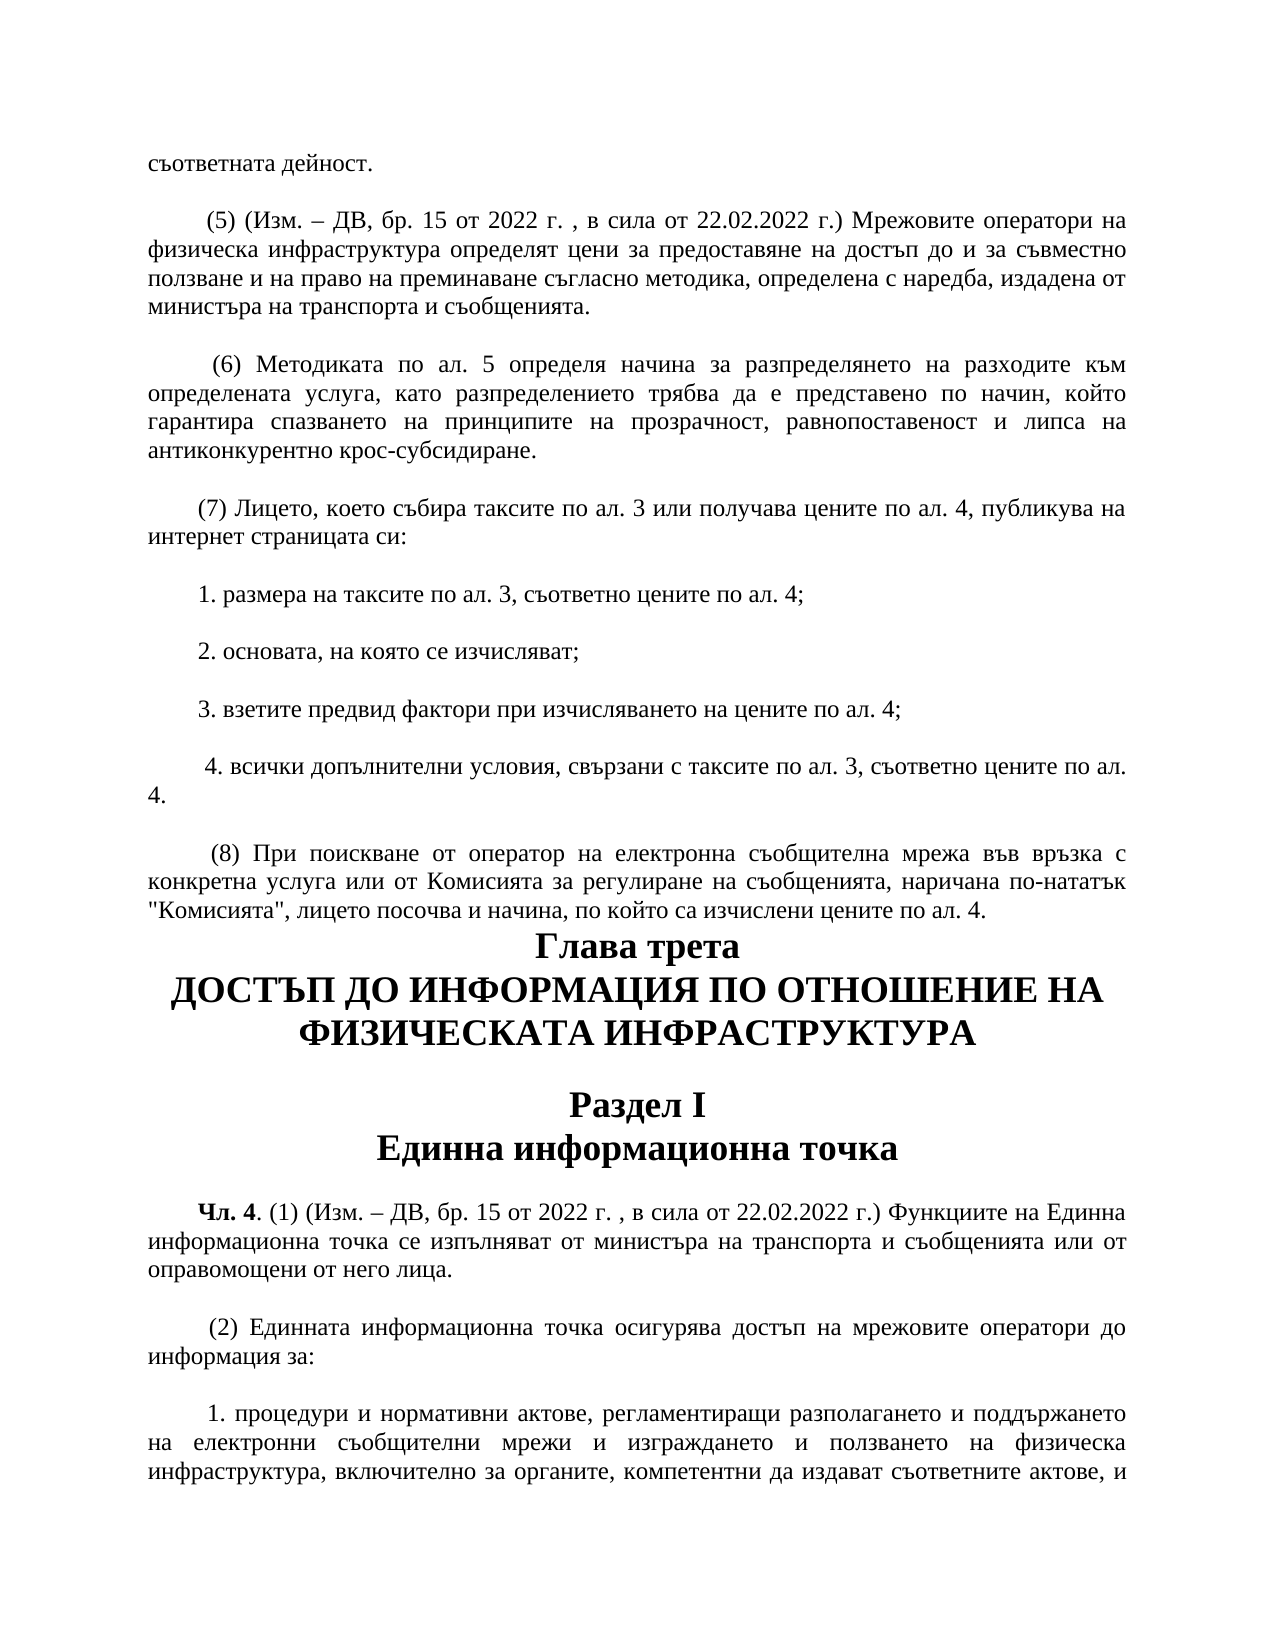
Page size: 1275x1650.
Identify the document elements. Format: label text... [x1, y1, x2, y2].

text 2. основата, на която се изчисляват; [148, 636, 1127, 665]
text (8) При поискване от оператор на електронна съобщителна мрежа във връзка с конкретна услуга или от Комисията за регулиране на съобщенията, наричана по-нататък "Комисията", лицето посочва и начина, по който са изчислени цените по ал. 4. [148, 838, 1127, 924]
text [148, 1398, 1127, 1484]
text (5) (Изм. – ДВ, бр. 15 от 2022 г. , в сила от 22.02.2022 г.) Мрежовите оператори на физическа инфраструктура определят цени за предоставяне на достъп до и за съвместно ползване и на право на преминаване съгласно методика, определена с наредба, издадена от министъра на транспорта и съобщенията. [148, 205, 1127, 320]
text 1. размера на таксите по ал. 3, съответно цените по ал. 4; [148, 579, 1127, 608]
text Раздел I [148, 1082, 1127, 1125]
text 4. всички допълнителни условия, свързани с таксите по ал. 3, съответно цените по ал. 4. [148, 751, 1127, 809]
text (6) Методиката по ал. 5 определя начина за разпределянето на разходите към определената услуга, като разпределението трябва да е представено по начин, който гарантира спазването на принципите на прозрачност, равнопоставеност и липса на антиконкурентно крос-субсидиране. [148, 349, 1127, 464]
text (2) Единната информационна точка осигурява достъп на мрежовите оператори до информация за: [148, 1312, 1127, 1369]
text (7) Лицето, което събира таксите по ал. 3 или получава цените по ал. 4, публикува на интернет страницата си: [148, 493, 1127, 550]
text 3. взетите предвид фактори при изчисляването на цените по ал. 4; [148, 694, 1127, 723]
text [148, 148, 1127, 176]
text ДОСТЪП ДО ИНФОРМАЦИЯ ПО ОТНОШЕНИЕ НА ФИЗИЧЕСКАТА ИНФРАСТРУКТУРА [148, 967, 1127, 1053]
text Единна информационна точка [148, 1125, 1127, 1168]
text Чл. 4. (1) (Изм. – ДВ, бр. 15 от 2022 г. , в сила от 22.02.2022 г.) Функциите на Единна информационна точка се изпълняват от министъра на транспорта и съобщенията или от оправомощени от него лица. [148, 1197, 1127, 1283]
text Глава трета [148, 924, 1127, 967]
